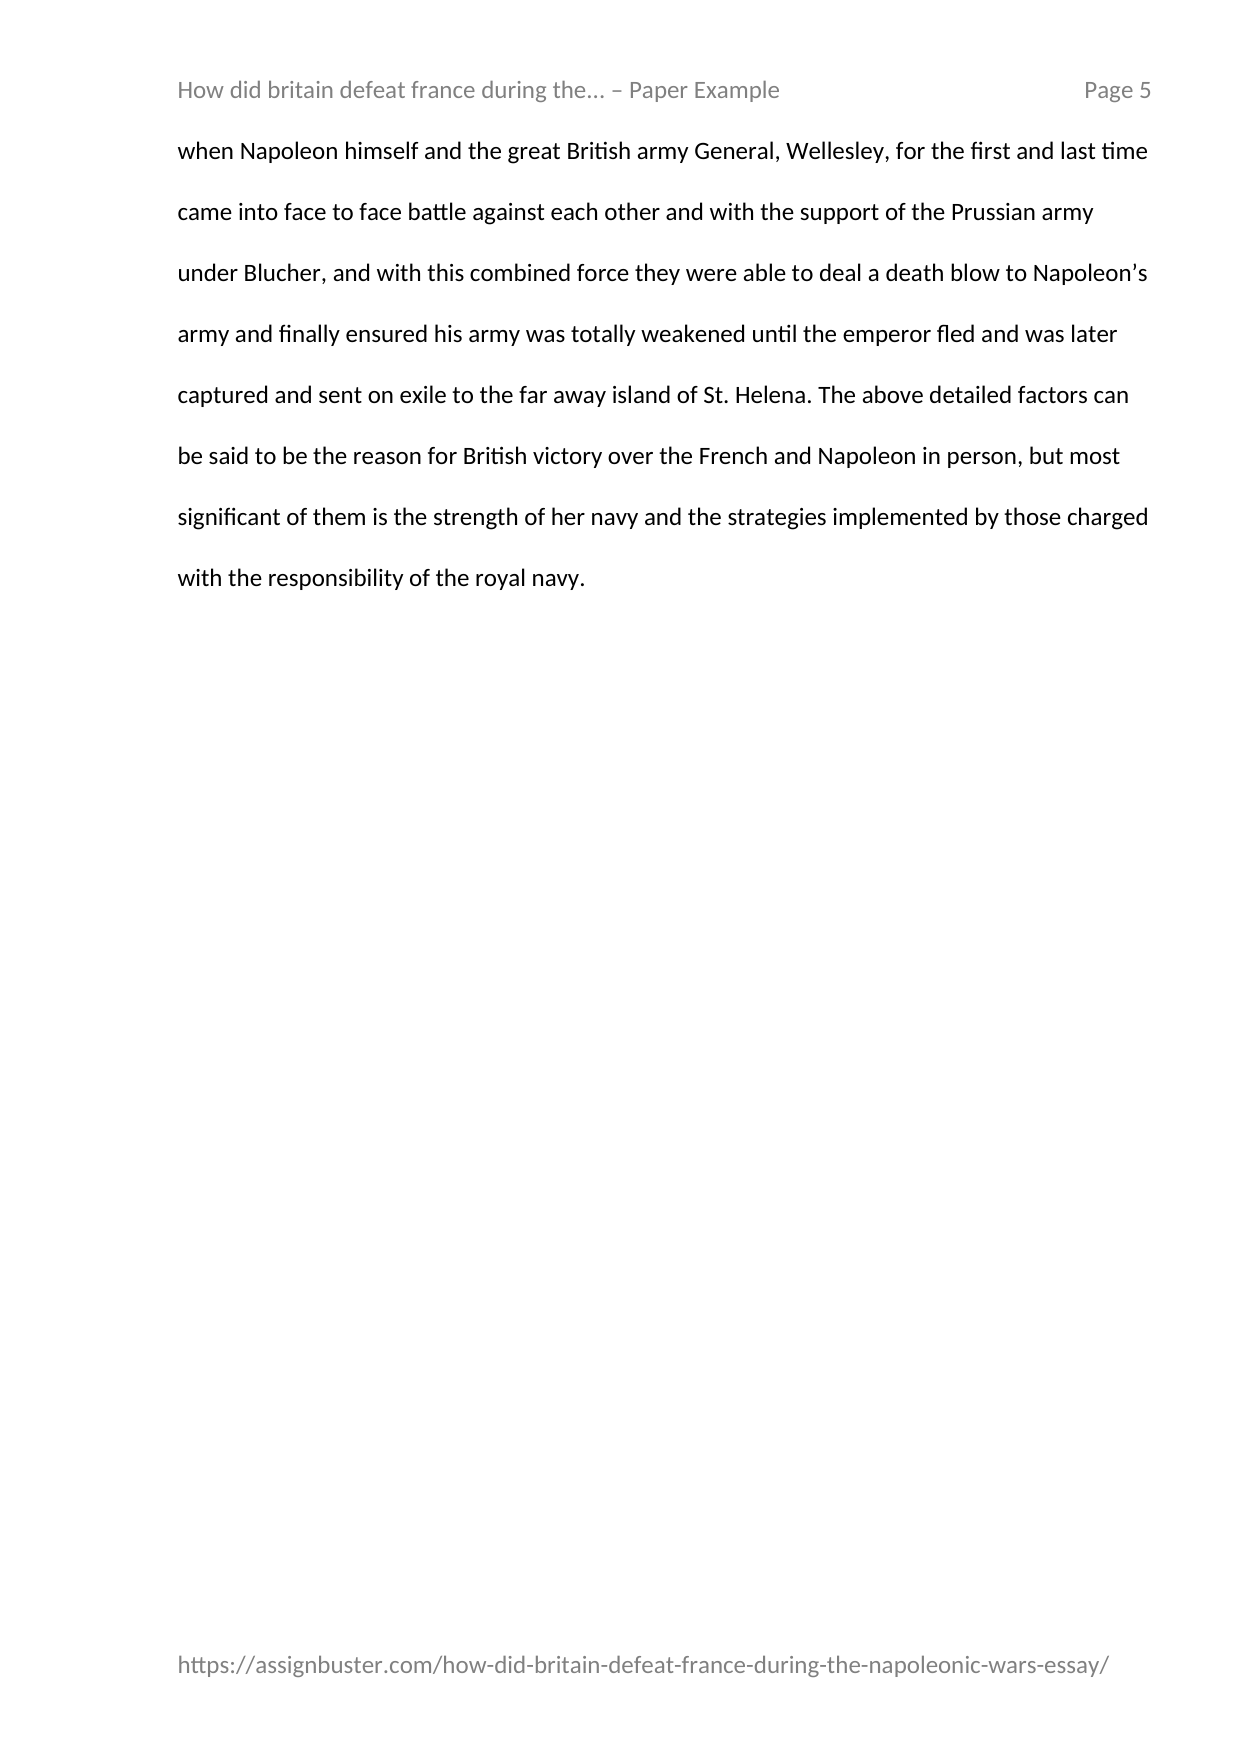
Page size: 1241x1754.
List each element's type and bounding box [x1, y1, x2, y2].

text [177, 135, 1152, 593]
